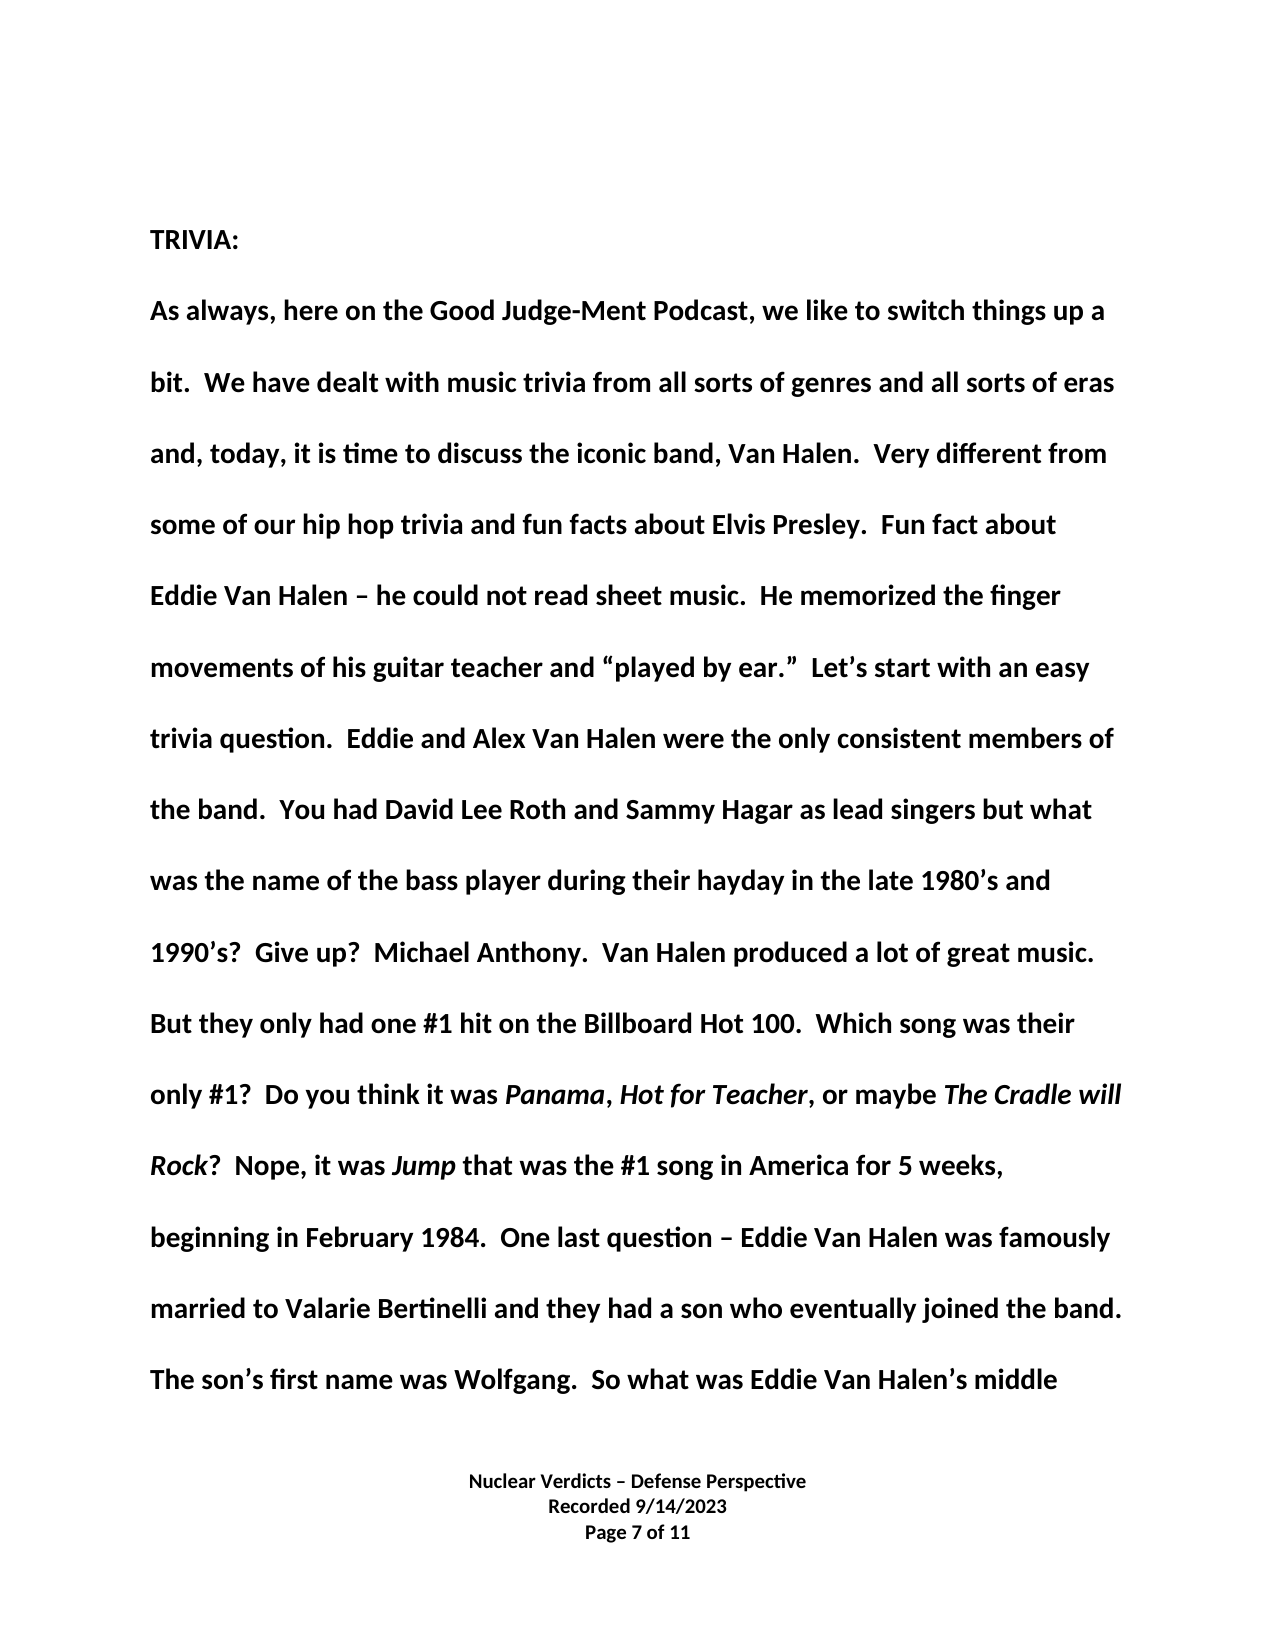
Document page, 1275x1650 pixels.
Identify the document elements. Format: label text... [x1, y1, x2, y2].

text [150, 292, 1125, 1397]
text TRIVIA: [150, 221, 1125, 257]
